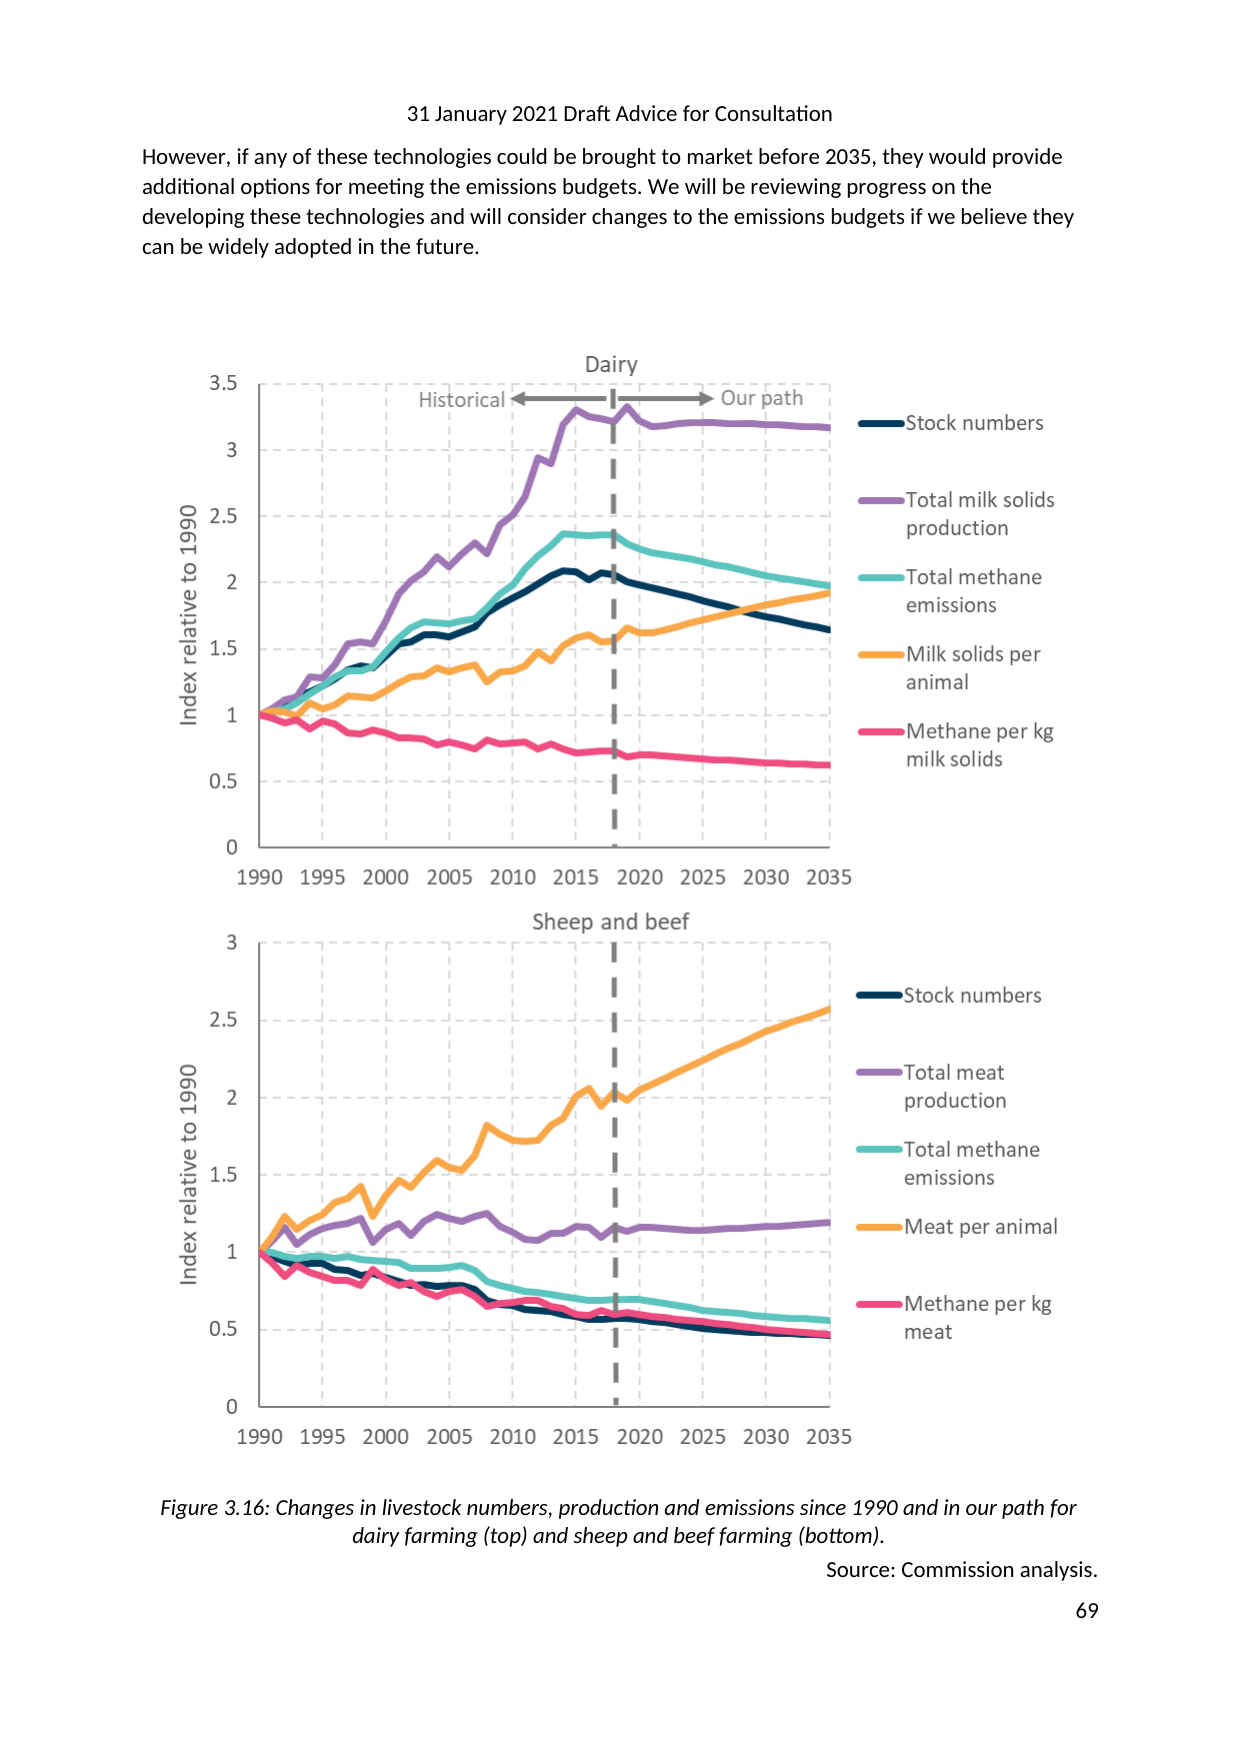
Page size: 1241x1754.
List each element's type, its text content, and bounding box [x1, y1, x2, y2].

picture [141, 342, 1082, 1466]
text Source: Commission analysis. [142, 1555, 1098, 1583]
text However, if any of these technologies could be brought to market before 2035, they would provide additional options for meeting the emissions budgets. We will be reviewing progress on the developing these technologies and will consider changes to the emissions budgets if we believe they can be widely adopted in the future. [142, 142, 1098, 260]
text Figure 3.16: Changes in livestock numbers, production and emissions since 1990 and in our path for dairy farming (top) and sheep and beef farming (bottom). [142, 1493, 1098, 1549]
